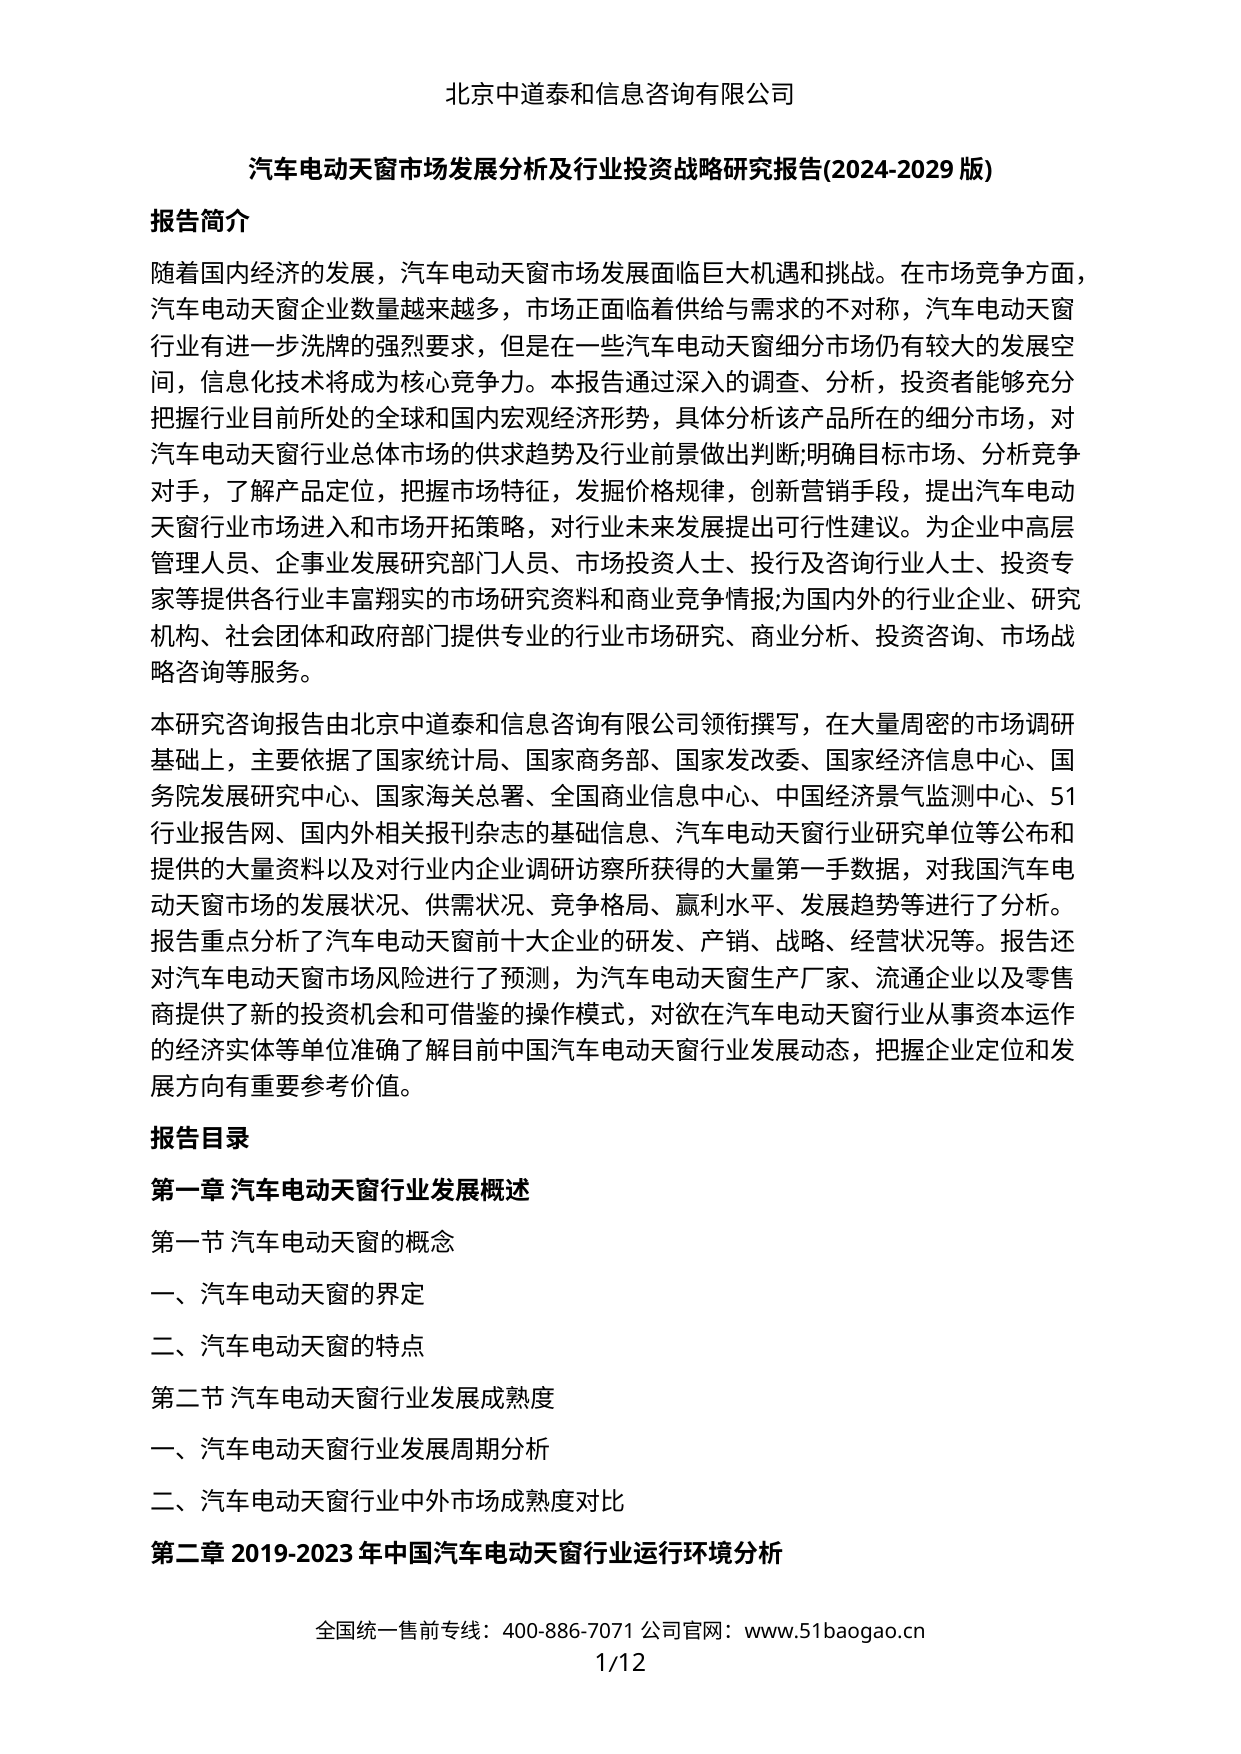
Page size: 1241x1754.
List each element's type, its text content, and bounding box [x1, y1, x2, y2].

text 二、汽车电动天窗行业中外市场成熟度对比 [150, 1482, 1090, 1518]
text 报告目录 [150, 1119, 1090, 1155]
text 报告简介 [150, 202, 1090, 238]
text 第一节 汽车电动天窗的概念 [150, 1222, 1090, 1259]
text 本研究咨询报告由北京中道泰和信息咨询有限公司领衔撰写，在大量周密的市场调研基础上，主要依据了国家统计局、国家商务部、国家发改委、国家经济信息中心、国务院发展研究中心、国家海关总署、全国商业信息中心、中国经济景气监测中心、51行业报告网、国内外相关报刊杂志的基础信息、汽车电动天窗行业研究单位等公布和提供的大量资料以及对行业内企业调研访察所获得的大量第一手数据，对我国汽车电动天窗市场的发展状况、供需状况、竞争格局、赢利水平、发展趋势等进行了分析。报告重点分析了汽车电动天窗前十大企业的研发、产销、战略、经营状况等。报告还对汽车电动天窗市场风险进行了预测，为汽车电动天窗生产厂家、流通企业以及零售商提供了新的投资机会和可借鉴的操作模式，对欲在汽车电动天窗行业从事资本运作的经济实体等单位准确了解目前中国汽车电动天窗行业发展动态，把握企业定位和发展方向有重要参考价值。 [150, 704, 1090, 1103]
text 第二节 汽车电动天窗行业发展成熟度 [150, 1378, 1090, 1414]
text 第一章 汽车电动天窗行业发展概述 [150, 1171, 1090, 1207]
text 一、汽车电动天窗行业发展周期分析 [150, 1430, 1090, 1466]
text 随着国内经济的发展，汽车电动天窗市场发展面临巨大机遇和挑战。在市场竞争方面，汽车电动天窗企业数量越来越多，市场正面临着供给与需求的不对称，汽车电动天窗行业有进一步洗牌的强烈要求，但是在一些汽车电动天窗细分市场仍有较大的发展空间，信息化技术将成为核心竞争力。本报告通过深入的调查、分析，投资者能够充分把握行业目前所处的全球和国内宏观经济形势，具体分析该产品所在的细分市场，对汽车电动天窗行业总体市场的供求趋势及行业前景做出判断;明确目标市场、分析竞争对手，了解产品定位，把握市场特征，发掘价格规律，创新营销手段，提出汽车电动天窗行业市场进入和市场开拓策略，对行业未来发展提出可行性建议。为企业中高层管理人员、企事业发展研究部门人员、市场投资人士、投行及咨询行业人士、投资专家等提供各行业丰富翔实的市场研究资料和商业竞争情报;为国内外的行业企业、研究机构、社会团体和政府部门提供专业的行业市场研究、商业分析、投资咨询、市场战略咨询等服务。 [150, 254, 1090, 689]
text 一、汽车电动天窗的界定 [150, 1274, 1090, 1311]
text 汽车电动天窗市场发展分析及行业投资战略研究报告(2024-2029版) [150, 150, 1090, 186]
text 第二章 2019-2023年中国汽车电动天窗行业运行环境分析 [150, 1534, 1090, 1570]
text 二、汽车电动天窗的特点 [150, 1326, 1090, 1362]
